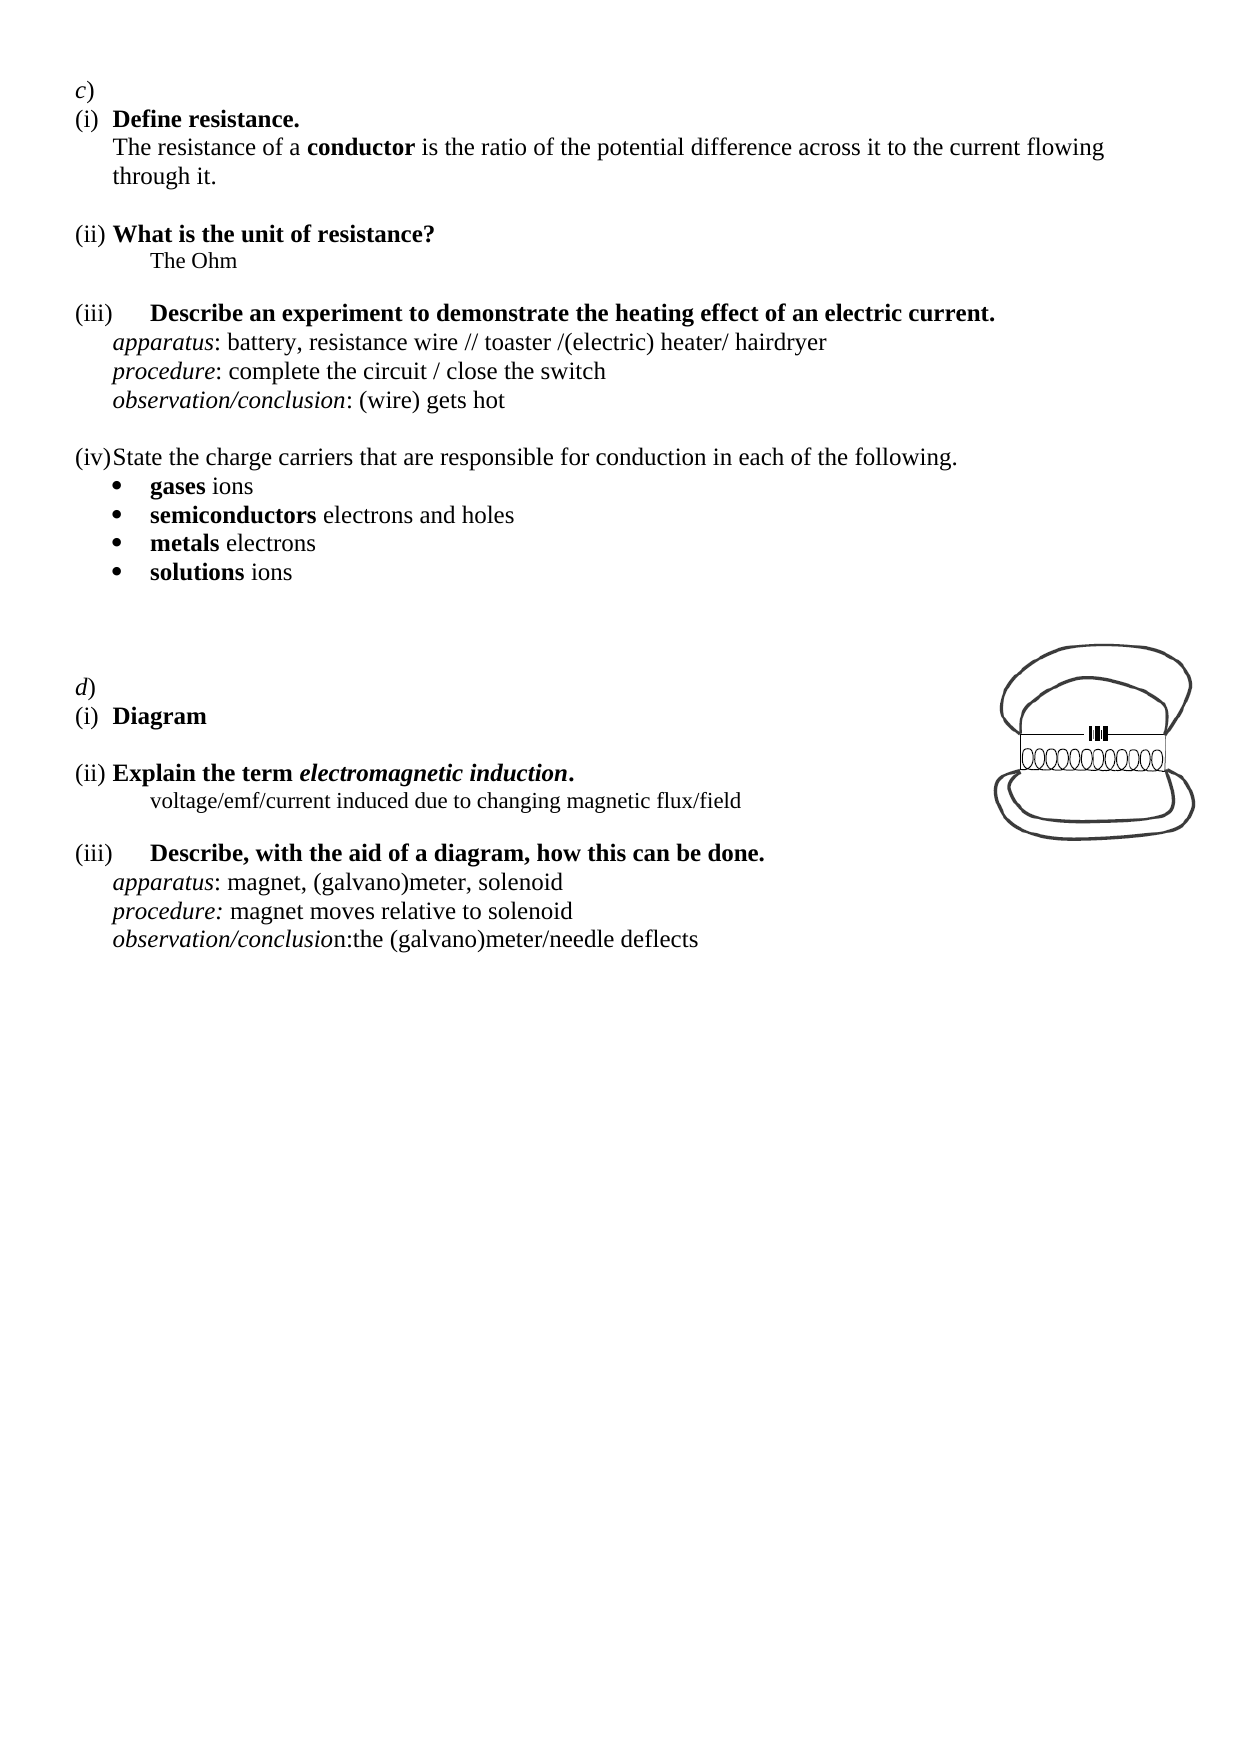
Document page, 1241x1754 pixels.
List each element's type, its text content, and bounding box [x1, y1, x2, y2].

text d) [75, 672, 986, 701]
list What is the unit of resistance? [75, 219, 1165, 247]
text observation/conclusion: (wire) gets hot [112, 385, 1165, 413]
list Diagram [75, 701, 986, 758]
list Describe an experiment to demonstrate the heating effect of an electric current. apparatus: battery, resistance wire // toaster /(electric) heater/ hairdryer [75, 298, 1165, 356]
list semiconductors electrons and holes [112, 500, 1165, 528]
text procedure: complete the circuit / close the switch [112, 356, 1165, 385]
list metals electrons [112, 528, 1165, 557]
list The Ohm [150, 247, 1165, 274]
list State the charge carriers that are responsible for conduction in each of the following. [75, 442, 1165, 471]
list gases ions [112, 471, 1165, 500]
list Describe, with the aid of a diagram, how this can be done. apparatus: magnet, (galvano)meter, solenoid procedure: magnet moves relative to solenoid observation/conclusion:the (galvano)meter/needle deflects [75, 838, 1165, 953]
list Explain the term electromagnetic induction. [75, 758, 986, 787]
list Define resistance. The resistance of a conductor is the ratio of the potential difference across it to the current flowing through it. [75, 104, 1165, 219]
list voltage/emf/current induced due to changing magnetic flux/field [150, 787, 986, 814]
list solutions ions [112, 557, 1165, 586]
text c) [75, 75, 1165, 104]
